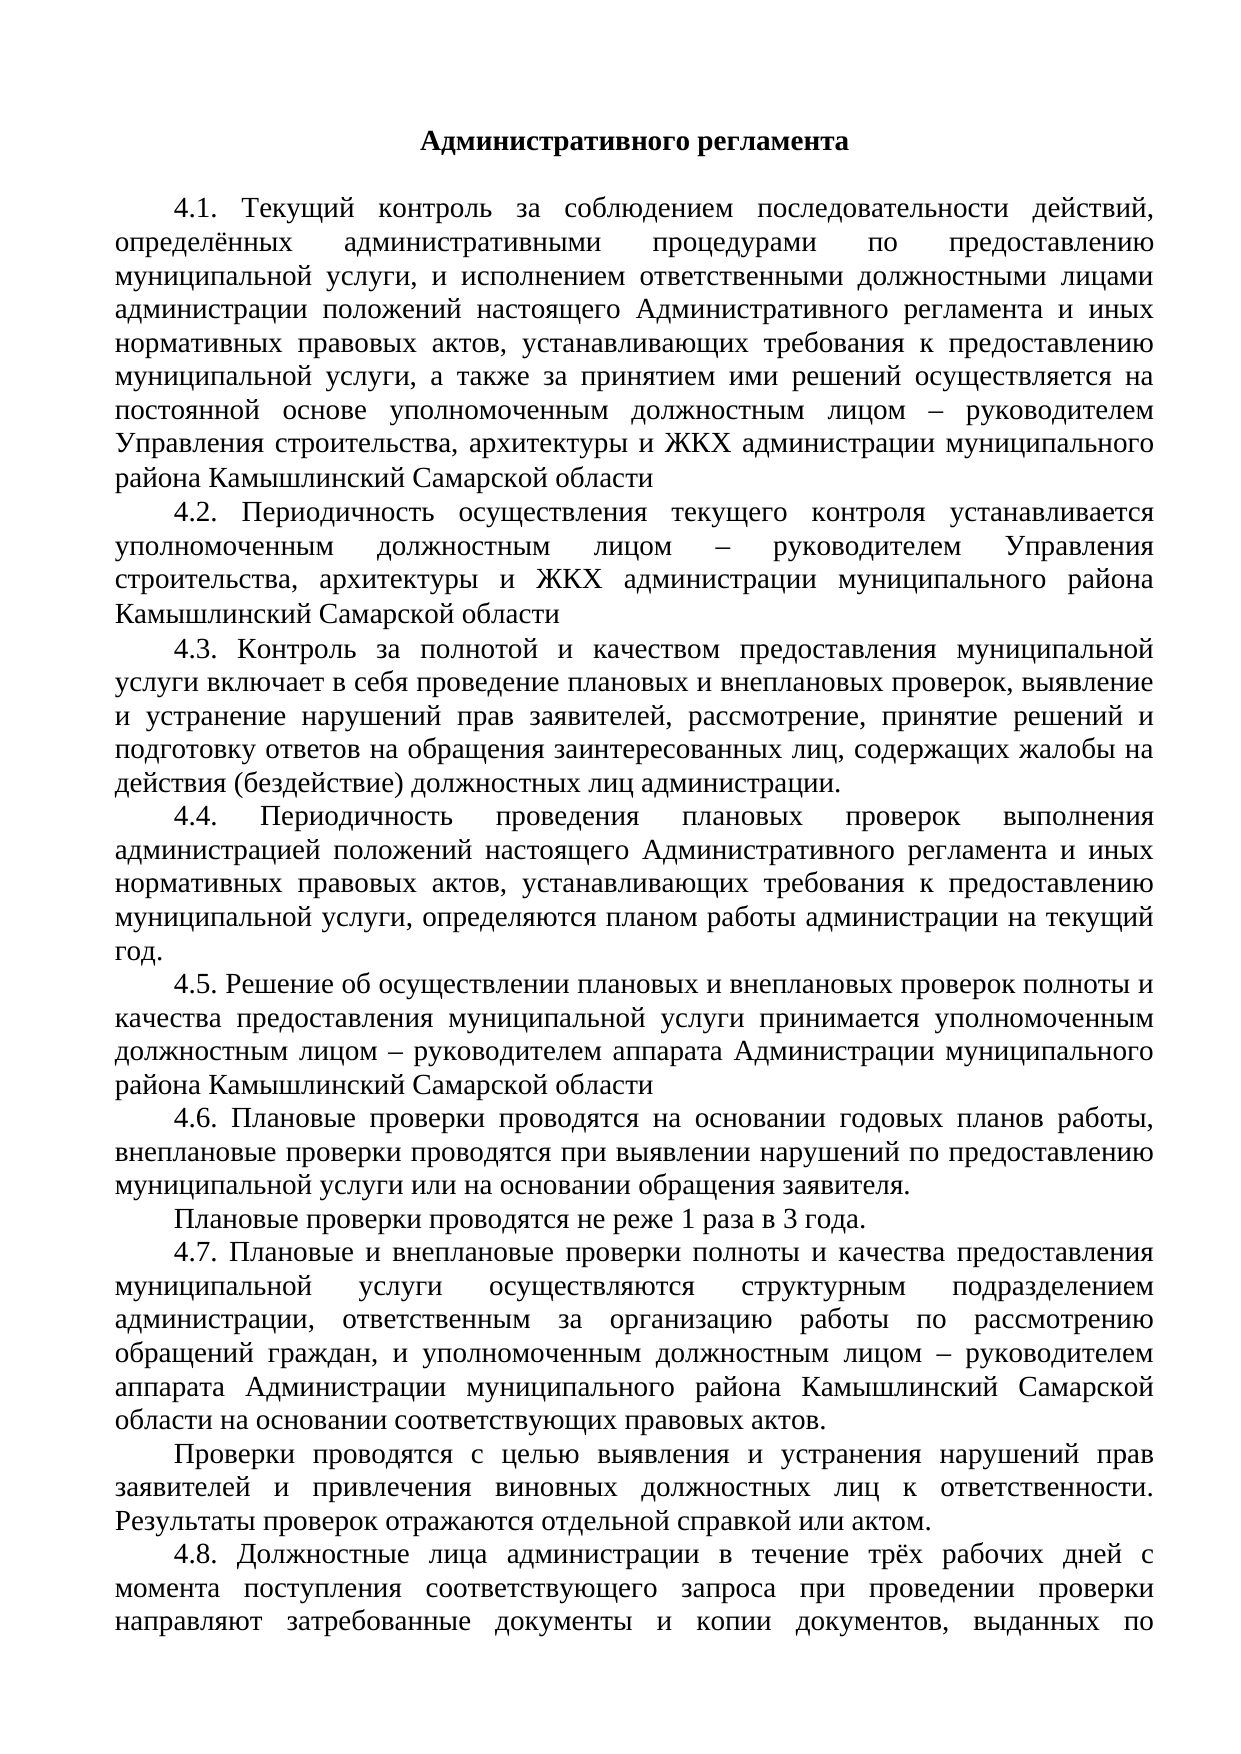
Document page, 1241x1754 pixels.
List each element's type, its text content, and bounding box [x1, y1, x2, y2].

text 4.7. Плановые и внеплановые проверки полноты и качества предоставления муниципальной услуги осуществляются структурным подразделением администрации, ответственным за организацию работы по рассмотрению обращений граждан, и уполномоченным должностным лицом – руководителем аппарата Администрации муниципального района Камышлинский Самарской области на основании соответствующих правовых актов. [114, 1234, 1155, 1436]
text 4.2. Периодичность осуществления текущего контроля устанавливается уполномоченным должностным лицом – руководителем Управления строительства, архитектуры и ЖКХ администрации муниципального района Камышлинский Самарской области [114, 494, 1155, 631]
text Административного регламента [114, 123, 1155, 157]
text 4.6. Плановые проверки проводятся на основании годовых планов работы, внеплановые проверки проводятся при выявлении нарушений по предоставлению муниципальной услуги или на основании обращения заявителя. [114, 1100, 1155, 1201]
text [114, 1536, 1155, 1637]
text 4.4. Периодичность проведения плановых проверок выполнения администрацией положений настоящего Административного регламента и иных нормативных правовых актов, устанавливающих требования к предоставлению муниципальной услуги, определяются планом работы администрации на текущий год. [114, 798, 1155, 966]
text Плановые проверки проводятся не реже 1 раза в 3 года. [114, 1201, 1155, 1234]
text Проверки проводятся с целью выявления и устранения нарушений прав заявителей и привлечения виновных должностных лиц к ответственности. Результаты проверок отражаются отдельной справкой или актом. [114, 1436, 1155, 1536]
text 4.5. Решение об осуществлении плановых и внеплановых проверок полноты и качества предоставления муниципальной услуги принимается уполномоченным должностным лицом – руководителем аппарата Администрации муниципального района Камышлинский Самарской области [114, 966, 1155, 1100]
text 4.1. Текущий контроль за соблюдением последовательности действий, определённых административными процедурами по предоставлению муниципальной услуги, и исполнением ответственными должностными лицами администрации положений настоящего Административного регламента и иных нормативных правовых актов, устанавливающих требования к предоставлению муниципальной услуги, а также за принятием ими решений осуществляется на постоянной основе уполномоченным должностным лицом – руководителем Управления строительства, архитектуры и ЖКХ администрации муниципального района Камышлинский Самарской области [114, 191, 1155, 494]
text 4.3. Контроль за полнотой и качеством предоставления муниципальной услуги включает в себя проведение плановых и внеплановых проверок, выявление и устранение нарушений прав заявителей, рассмотрение, принятие решений и подготовку ответов на обращения заинтересованных лиц, содержащих жалобы на действия (бездействие) должностных лиц администрации. [114, 631, 1155, 798]
